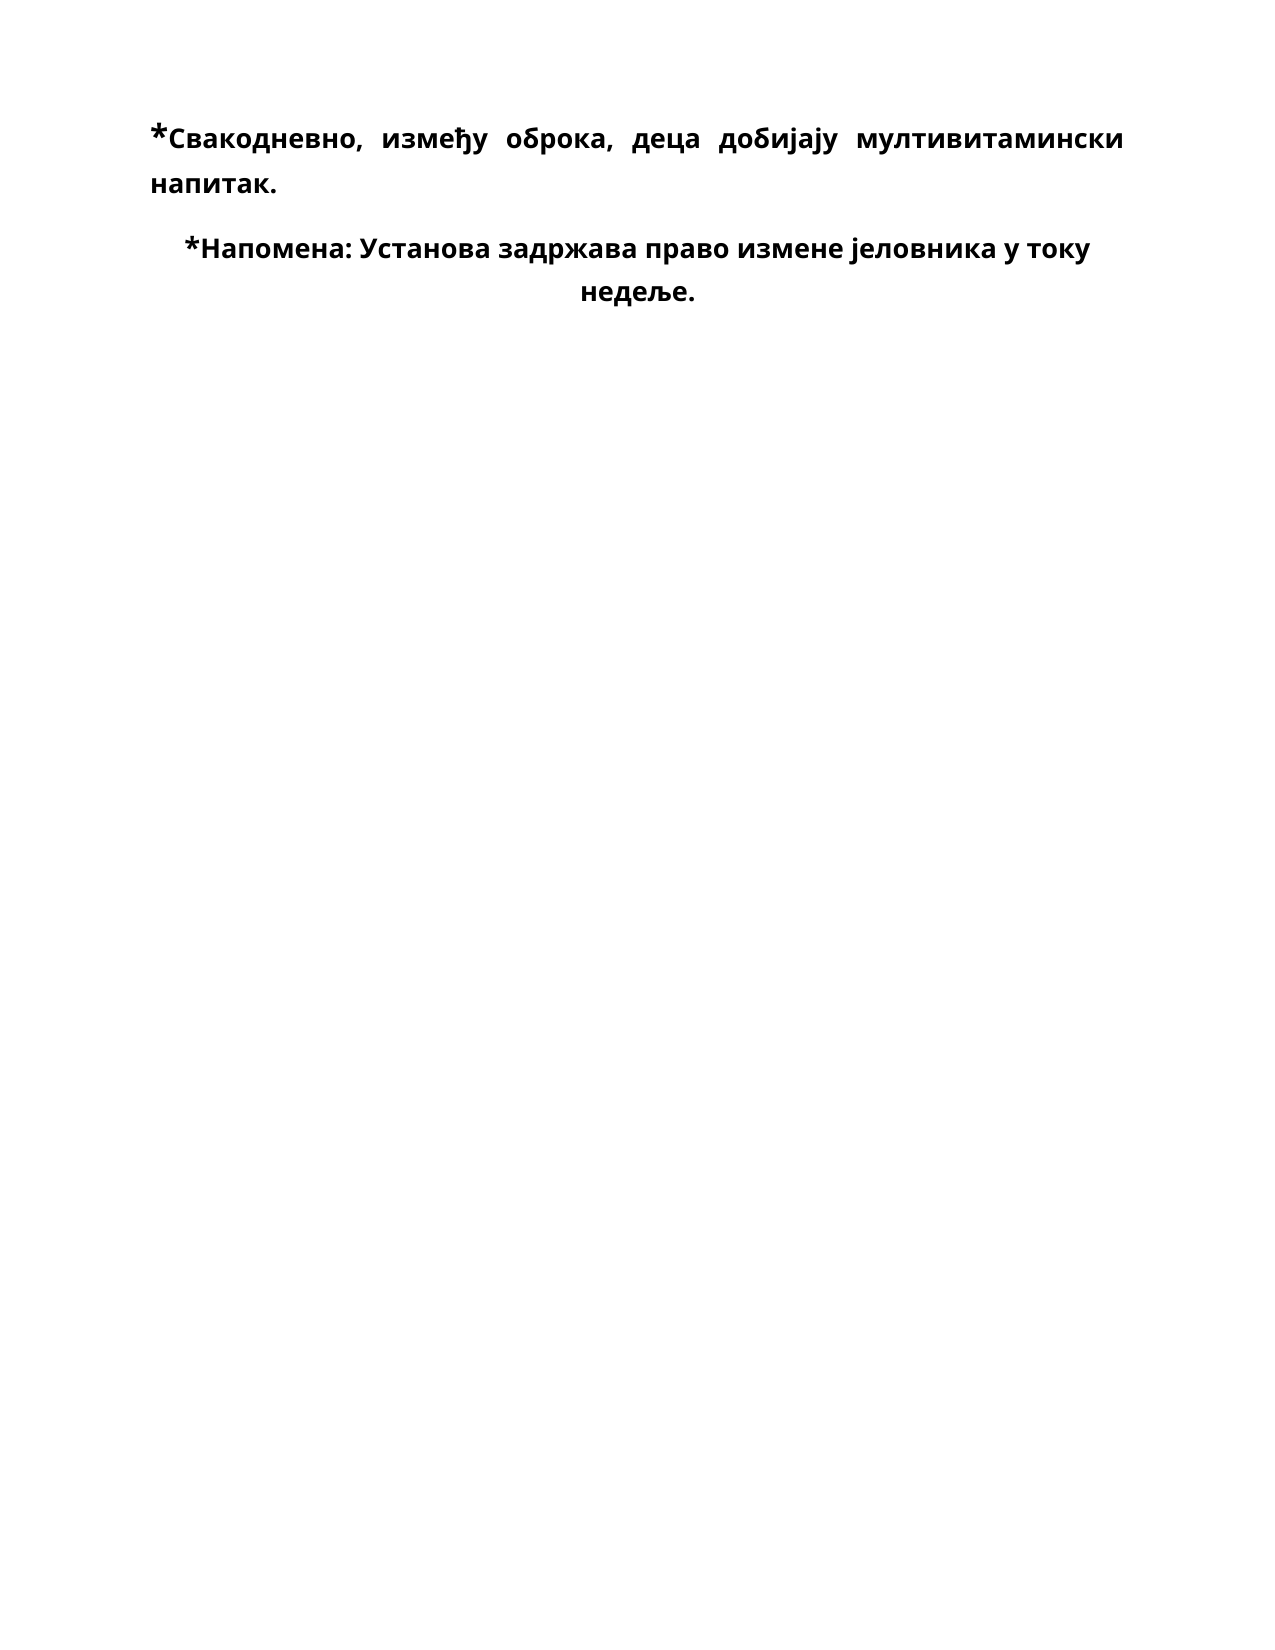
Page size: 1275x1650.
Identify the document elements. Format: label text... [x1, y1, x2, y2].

text *Напомена: Установа задржава право измене јеловника у току недеље. [150, 227, 1125, 309]
text *Свакодневно, између оброка, деца добијају мултивитамински напитак. [150, 113, 1125, 201]
